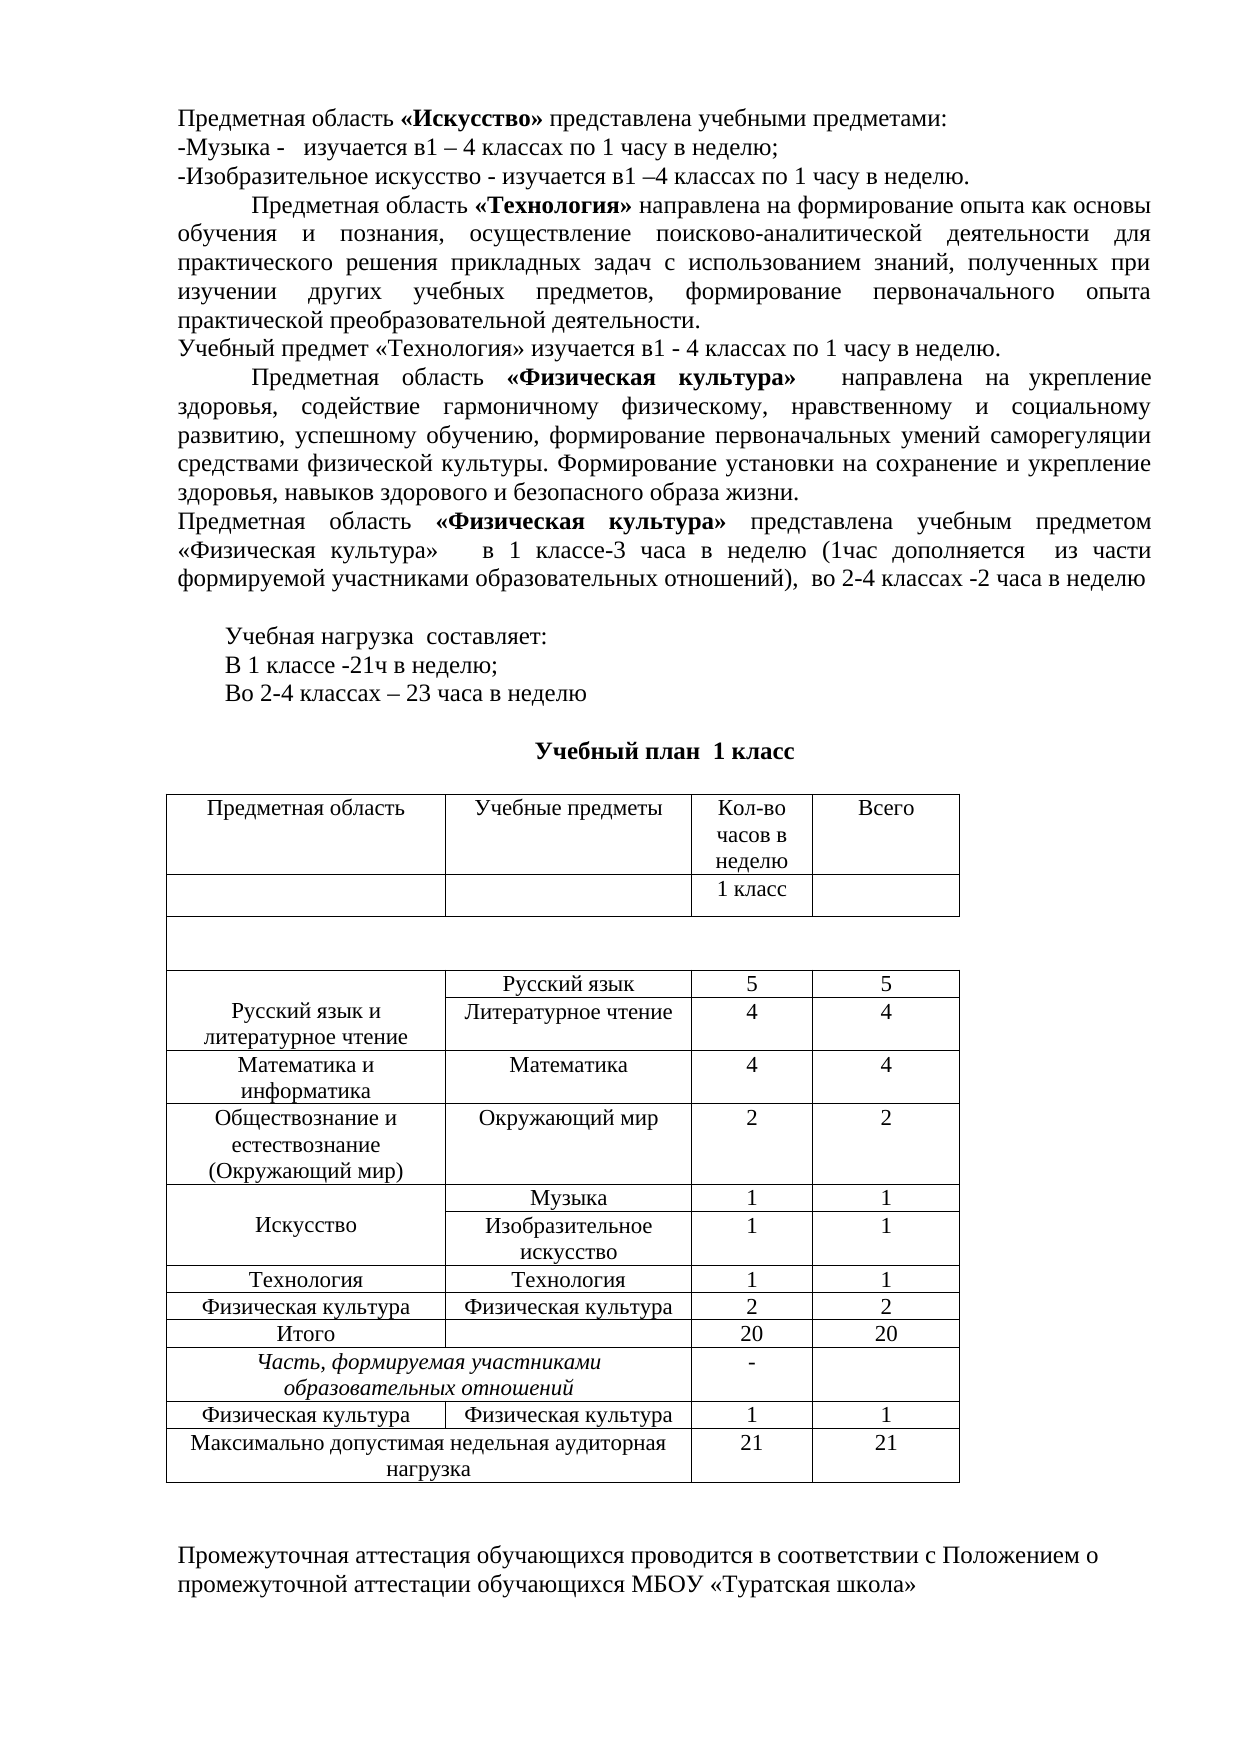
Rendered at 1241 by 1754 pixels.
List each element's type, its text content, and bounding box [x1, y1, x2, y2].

table_cell Обществознание и естествознание (Окружающий мир) [167, 1104, 445, 1183]
table_cell Физическая культура [446, 1402, 691, 1428]
table_cell 1 [813, 1402, 959, 1428]
table_cell Итого [167, 1320, 445, 1347]
table_cell 1 [813, 1266, 959, 1292]
table_cell [813, 875, 959, 916]
table_cell [167, 917, 274, 969]
text Учебный план 1 класс [177, 736, 1152, 765]
table_cell 4 [813, 998, 959, 1049]
text Промежуточная аттестация обучающихся проводится в соответствии с Положением о промежуточной аттестации обучающихся МБОУ «Туратская школа» [177, 1540, 1152, 1598]
table_header Кол-во часов в неделю [692, 795, 812, 873]
table_header Учебные предметы [446, 795, 691, 873]
table_cell Технология [167, 1266, 445, 1292]
table_cell Музыка [446, 1185, 691, 1211]
table_cell Математика и информатика [167, 1051, 445, 1103]
table_cell 4 [692, 998, 812, 1049]
table_cell 20 [692, 1320, 812, 1347]
text В 1 классе -21ч в неделю; [177, 650, 1152, 678]
table_cell 1 [692, 1185, 812, 1211]
table_cell Физическая культура [446, 1293, 691, 1319]
text Предметная область «Физическая культура» направлена на укрепление здоровья, содействие гармоничному физическому, нравственному и социальному развитию, успешному обучению, формирование первоначальных умений саморегуляции средствами физической культуры. Формирование установки на сохранение и укрепление здоровья, навыков здорового и безопасного образа жизни. [177, 362, 1152, 506]
table_cell Часть, формируемая участниками образовательных отношений [167, 1348, 691, 1401]
table_cell 1 класс [692, 875, 812, 916]
table_cell 2 [813, 1293, 959, 1319]
table_cell Технология [446, 1266, 691, 1292]
text Предметная область «Искусство» представлена учебными предметами: [177, 103, 1152, 132]
table_cell 1 [813, 1185, 959, 1211]
table_cell 21 [813, 1429, 959, 1482]
table_cell 4 [692, 1051, 812, 1103]
text Предметная область «Технология» направлена на формирование опыта как основы обучения и познания, осуществление поисково-аналитической деятельности для практического решения прикладных задач с использованием знаний, полученных при изучении других учебных предметов, формирование первоначального опыта практической преобразовательной деятельности. [177, 190, 1152, 333]
table_cell 21 [692, 1429, 812, 1482]
text Во 2-4 классах – 23 часа в неделю [177, 678, 1152, 707]
table_cell [446, 1320, 691, 1347]
table_cell 1 [813, 1212, 959, 1264]
table_cell Физическая культура [167, 1402, 445, 1428]
table_cell 1 [692, 1212, 812, 1264]
table_cell 2 [692, 1293, 812, 1319]
table_header Всего [813, 795, 959, 873]
table_cell [446, 875, 691, 916]
table_cell 1 [692, 1402, 812, 1428]
table_cell Физическая культура [167, 1293, 445, 1319]
table_cell Литературное чтение [446, 998, 691, 1049]
text -Изобразительное искусство - изучается в1 –4 классах по 1 часу в неделю. [177, 161, 1152, 190]
table_cell Окружающий мир [446, 1104, 691, 1183]
table_cell 5 [813, 971, 959, 997]
text Учебный предмет «Технология» изучается в1 - 4 классах по 1 часу в неделю. [177, 333, 1152, 362]
table_cell - [692, 1348, 812, 1401]
text -Музыка - изучается в1 – 4 классах по 1 часу в неделю; [177, 132, 1152, 161]
table_header Предметная область [167, 795, 445, 873]
table_cell [813, 1348, 959, 1401]
table_cell Изобразительное искусство [446, 1212, 691, 1264]
text Учебная нагрузка составляет: [177, 621, 1152, 650]
table_cell [167, 875, 445, 916]
table_cell 1 [692, 1266, 812, 1292]
table_cell 4 [813, 1051, 959, 1103]
table_cell 2 [692, 1104, 812, 1183]
text Предметная область «Физическая культура» представлена учебным предметом «Физическая культура» в 1 классе-3 часа в неделю (1час дополняется из части формируемой участниками образовательных отношений), во 2-4 классах -2 часа в неделю [177, 506, 1152, 592]
table_cell 5 [692, 971, 812, 997]
table_cell Русский язык [446, 971, 691, 997]
table_cell Искусство [167, 1185, 445, 1264]
table_cell Русский язык и литературное чтение [167, 971, 445, 1049]
table_cell Математика [446, 1051, 691, 1103]
table_cell 2 [813, 1104, 959, 1183]
table_cell Максимально допустимая недельная аудиторная нагрузка [167, 1429, 691, 1482]
table_cell 20 [813, 1320, 959, 1347]
